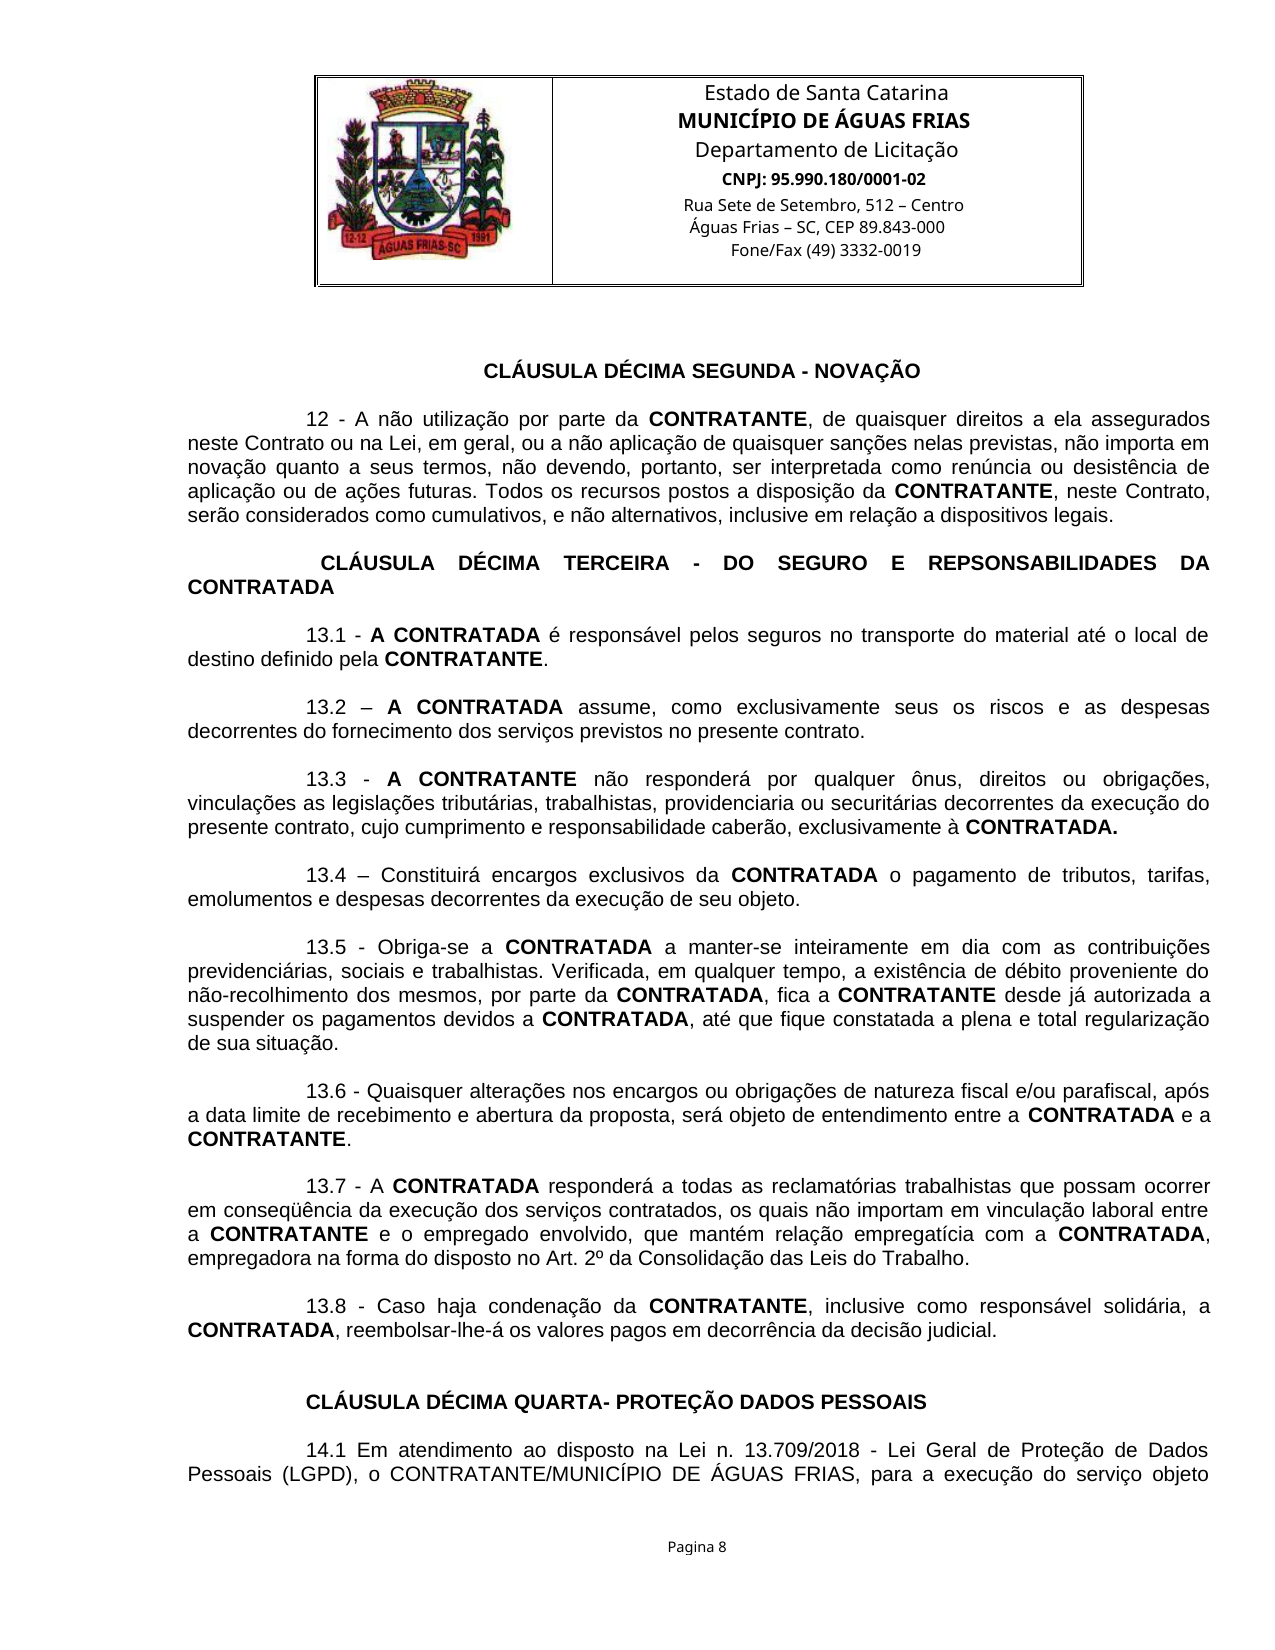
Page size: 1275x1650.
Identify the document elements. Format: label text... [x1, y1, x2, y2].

text CLÁUSULA DÉCIMA QUARTA- PROTEÇÃO DADOS PESSOAIS [232, 1390, 1211, 1414]
picture [327, 78, 514, 260]
text 13.5 - Obriga-se a CONTRATADA a manter-se inteiramente em dia com as contribuições previdenciárias, sociais e trabalhistas. Verificada, em qualquer tempo, a existência de débito proveniente do não-recolhimento dos mesmos, por parte da CONTRATADA, fica a CONTRATANTE desde já autorizada a suspender os pagamentos devidos a CONTRATADA, até que fique constatada a plena e total regularização de sua situação. [187, 934, 1211, 1054]
text 12 - A não utilização por parte da CONTRATANTE, de quaisquer direitos a ela assegurados neste Contrato ou na Lei, em geral, ou a não aplicação de quaisquer sanções nelas previstas, não importa em novação quanto a seus termos, não devendo, portanto, ser interpretada como renúncia ou desistência de aplicação ou de ações futuras. Todos os recursos postos a disposição da CONTRATANTE, neste Contrato, serão considerados como cumulativos, e não alternativos, inclusive em relação a dispositivos legais. [187, 407, 1211, 527]
text 13.6 - Quaisquer alterações nos encargos ou obrigações de natureza fiscal e/ou parafiscal, após a data limite de recebimento e abertura da proposta, será objeto de entendimento entre a CONTRATADA e a CONTRATANTE. [187, 1078, 1211, 1150]
text CLÁUSULA DÉCIMA SEGUNDA - NOVAÇÃO [187, 359, 1211, 383]
text 13.7 - A CONTRATADA responderá a todas as reclamatórias trabalhistas que possam ocorrer em conseqüência da execução dos serviços contratados, os quais não importam em vinculação laboral entre a CONTRATANTE e o empregado envolvido, que mantém relação empregatícia com a CONTRATADA, empregadora na forma do disposto no Art. 2º da Consolidação das Leis do Trabalho. [187, 1174, 1211, 1270]
text 13.1 - A CONTRATADA é responsável pelos seguros no transporte do material até o local de destino definido pela CONTRATANTE. [187, 623, 1211, 671]
text 13.2 – A CONTRATADA assume, como exclusivamente seus os riscos e as despesas decorrentes do fornecimento dos serviços previstos no presente contrato. [187, 695, 1211, 743]
text 13.3 - A CONTRATANTE não responderá por qualquer ônus, direitos ou obrigações, vinculações as legislações tributárias, trabalhistas, providenciaria ou securitárias decorrentes da execução do presente contrato, cujo cumprimento e responsabilidade caberão, exclusivamente à CONTRATADA. [187, 767, 1211, 839]
text 13.4 – Constituirá encargos exclusivos da CONTRATADA o pagamento de tributos, tarifas, emolumentos e despesas decorrentes da execução de seu objeto. [187, 863, 1211, 911]
text CLÁUSULA DÉCIMA TERCEIRA - DO SEGURO E REPSONSABILIDADES DA CONTRATADA [187, 551, 1211, 599]
text 13.8 - Caso haja condenação da CONTRATANTE, inclusive como responsável solidária, a CONTRATADA, reembolsar-lhe-á os valores pagos em decorrência da decisão judicial. [187, 1294, 1211, 1342]
